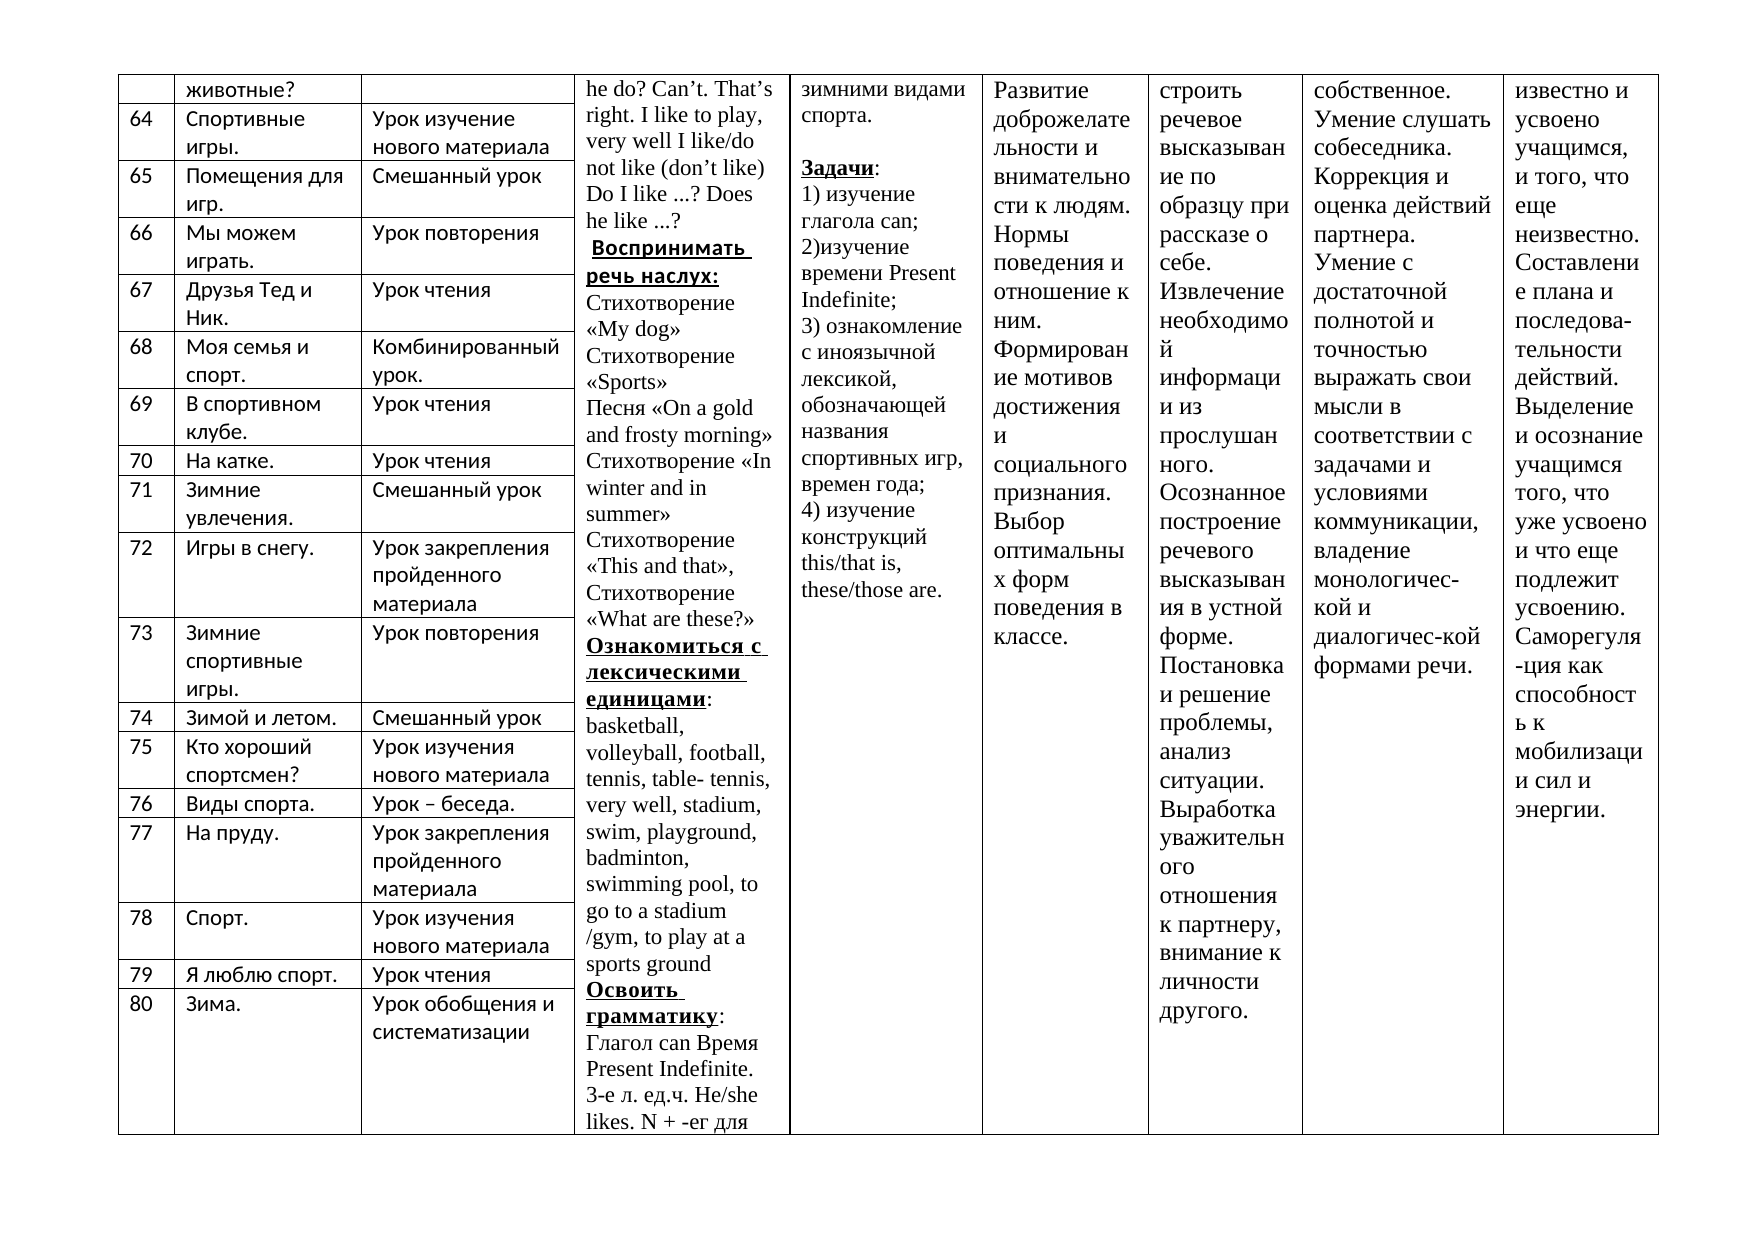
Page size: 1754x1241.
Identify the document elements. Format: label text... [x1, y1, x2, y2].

table_cell Урок изучения нового материала [362, 732, 574, 788]
table_cell 76 [119, 789, 174, 817]
table_cell Зима. [175, 989, 361, 1134]
table_cell Смешанный урок [362, 703, 574, 731]
table_cell 77 [119, 818, 174, 902]
table_cell Урок чтения [362, 446, 574, 474]
table_cell 63 [119, 75, 174, 103]
table_cell Урок повторения [362, 218, 574, 274]
table_cell Урок изучения нового материала [362, 903, 574, 959]
table_cell Урок чтения [362, 389, 574, 445]
table_cell 74 [119, 703, 174, 731]
table_cell 75 [119, 732, 174, 788]
table_cell Комбинированный урок. [362, 332, 574, 388]
table_cell 79 [119, 960, 174, 988]
table_cell Игры в снегу. [175, 533, 361, 617]
table_cell В спортивном клубе. [175, 389, 361, 445]
table_cell Мы можем играть. [175, 218, 361, 274]
table_cell Смешанный урок [362, 476, 574, 532]
table_cell На пруду. [175, 818, 361, 902]
table_cell 66 [119, 218, 174, 274]
table_cell Урок изучение нового материала [362, 104, 574, 160]
table_cell 73 [119, 618, 174, 702]
table_cell 65 [119, 161, 174, 217]
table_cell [175, 75, 361, 103]
table_cell Спортивные игры. [175, 104, 361, 160]
table_cell Урок закрепления пройденного материала [362, 818, 574, 902]
table_cell 70 [119, 446, 174, 474]
table_cell 64 [119, 104, 174, 160]
table_cell Помещения для игр. [175, 161, 361, 217]
table_cell Урок чтения [362, 960, 574, 988]
table_cell Урок – беседа. [362, 789, 574, 817]
table_cell Зимой и летом. [175, 703, 361, 731]
table_cell 78 [119, 903, 174, 959]
table_cell Зимние увлечения. [175, 476, 361, 532]
table_cell Моя семья и спорт. [175, 332, 361, 388]
table_cell Я люблю спорт. [175, 960, 361, 988]
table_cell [362, 75, 574, 103]
table_cell 67 [119, 275, 174, 331]
table_cell Спорт. [175, 903, 361, 959]
table_cell Урок чтения [362, 275, 574, 331]
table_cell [362, 989, 574, 1134]
table_cell Друзья Тед и Ник. [175, 275, 361, 331]
table_cell 80 [119, 989, 174, 1134]
table_cell 72 [119, 533, 174, 617]
table_cell Кто хороший спортсмен? [175, 732, 361, 788]
table_cell Смешанный урок [362, 161, 574, 217]
table_cell 68 [119, 332, 174, 388]
table_cell На катке. [175, 446, 361, 474]
table_cell Виды спорта. [175, 789, 361, 817]
table_cell Урок закрепления пройденного материала [362, 533, 574, 617]
table_cell Урок повторения [362, 618, 574, 702]
table_cell 71 [119, 476, 174, 532]
table_cell Зимние спортивные игры. [175, 618, 361, 702]
table_cell 69 [119, 389, 174, 445]
